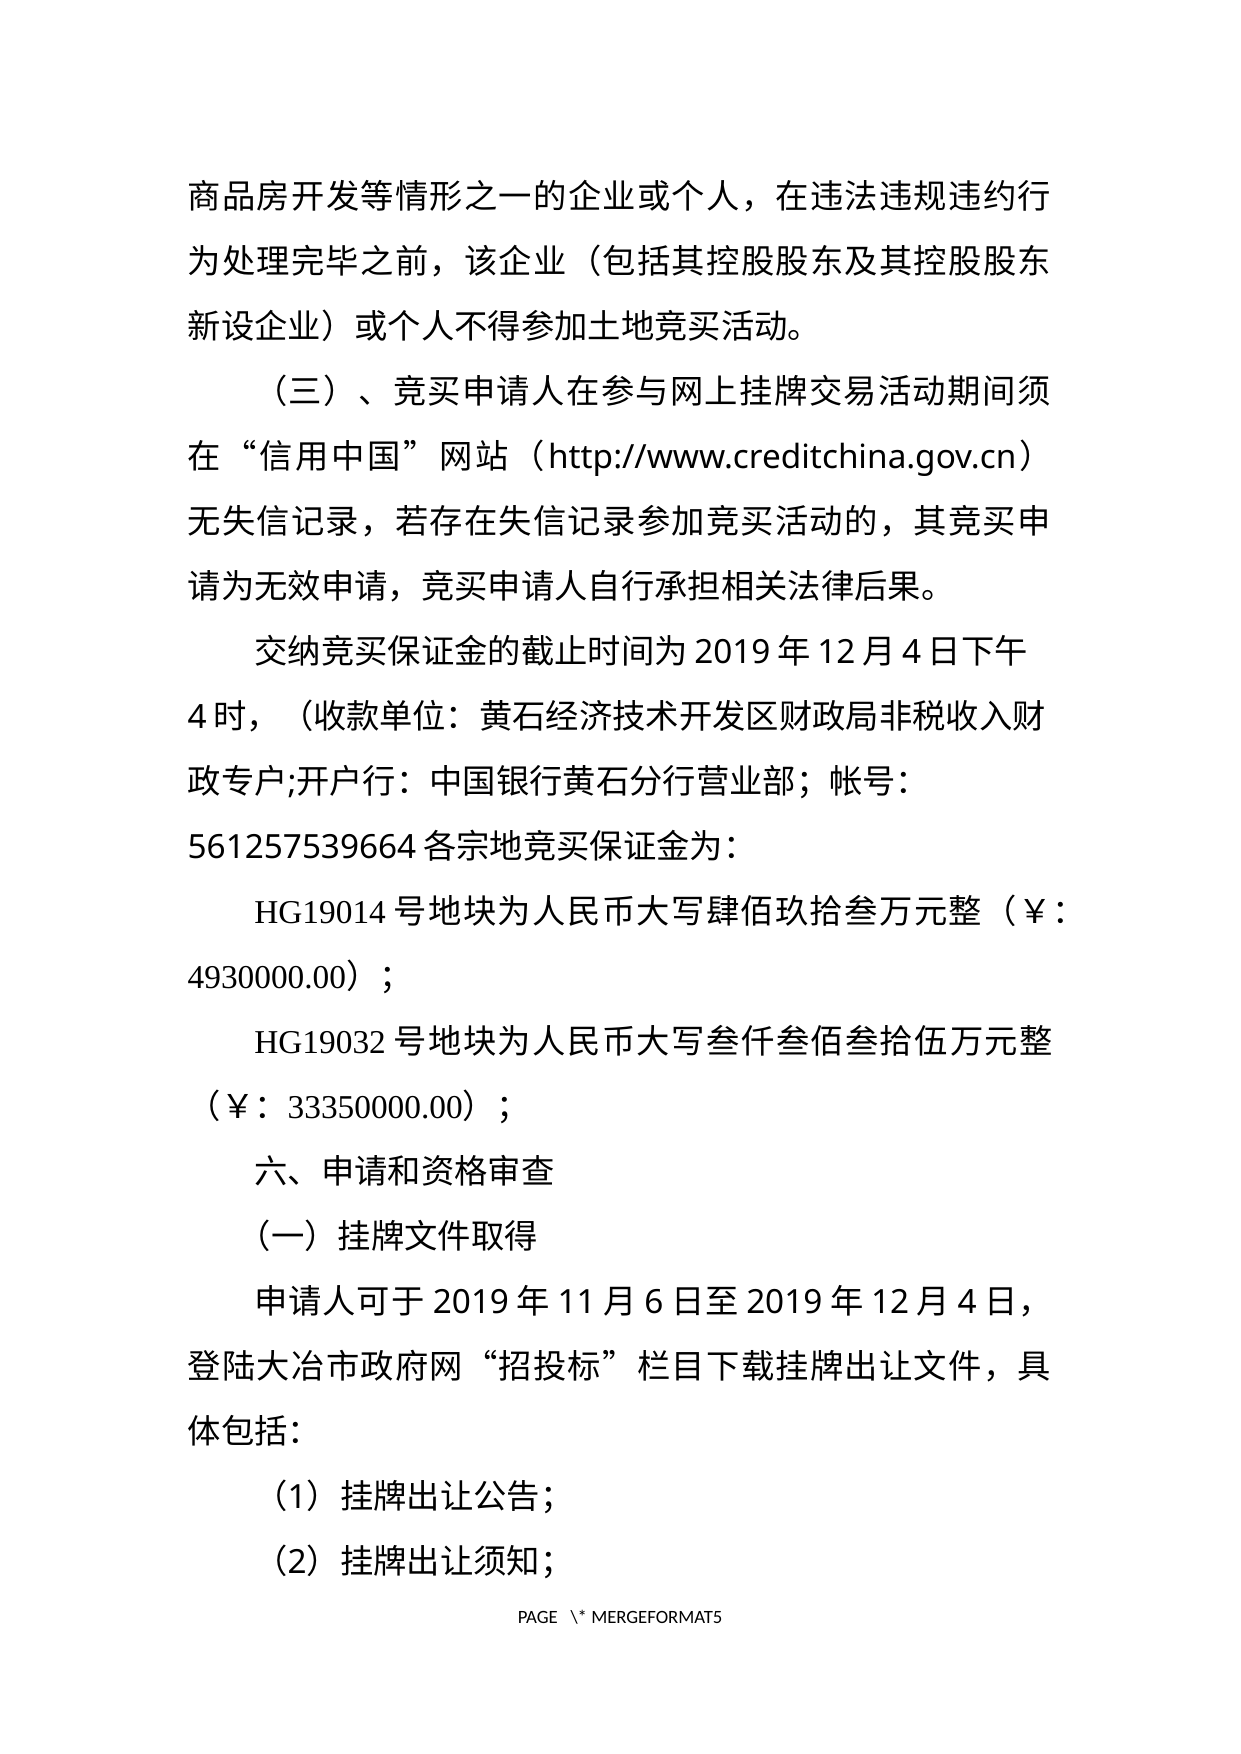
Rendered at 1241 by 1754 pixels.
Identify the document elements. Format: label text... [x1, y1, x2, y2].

text （一）挂牌文件取得 [187, 1202, 1053, 1267]
text （三）、竞买申请人在参与网上挂牌交易活动期间须在“信用中国”网站（http://www.creditchina.gov.cn）无失信记录，若存在失信记录参加竞买活动的，其竞买申请为无效申请，竞买申请人自行承担相关法律后果。 [187, 357, 1053, 617]
text 交纳竞买保证金的截止时间为2019年12月4日下午4时，（收款单位：黄石经济技术开发区财政局非税收入财政专户;开户行：中国银行黄石分行营业部；帐号：561257539664各宗地竞买保证金为： [187, 617, 1053, 877]
text （2）挂牌出让须知； [187, 1527, 1053, 1592]
text HG19014号地块为人民币大写肆佰玖拾叁万元整（￥：4930000.00）； [187, 877, 1053, 1007]
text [187, 162, 1053, 357]
text HG19032号地块为人民币大写叁仟叁佰叁拾伍万元整（￥：33350000.00）； [187, 1007, 1053, 1137]
text （1）挂牌出让公告； [187, 1462, 1053, 1527]
text 六、申请和资格审查 [187, 1137, 1053, 1202]
text 申请人可于2019年11月6日至2019年12月4日，登陆大冶市政府网“招投标”栏目下载挂牌出让文件，具体包括： [187, 1267, 1053, 1462]
